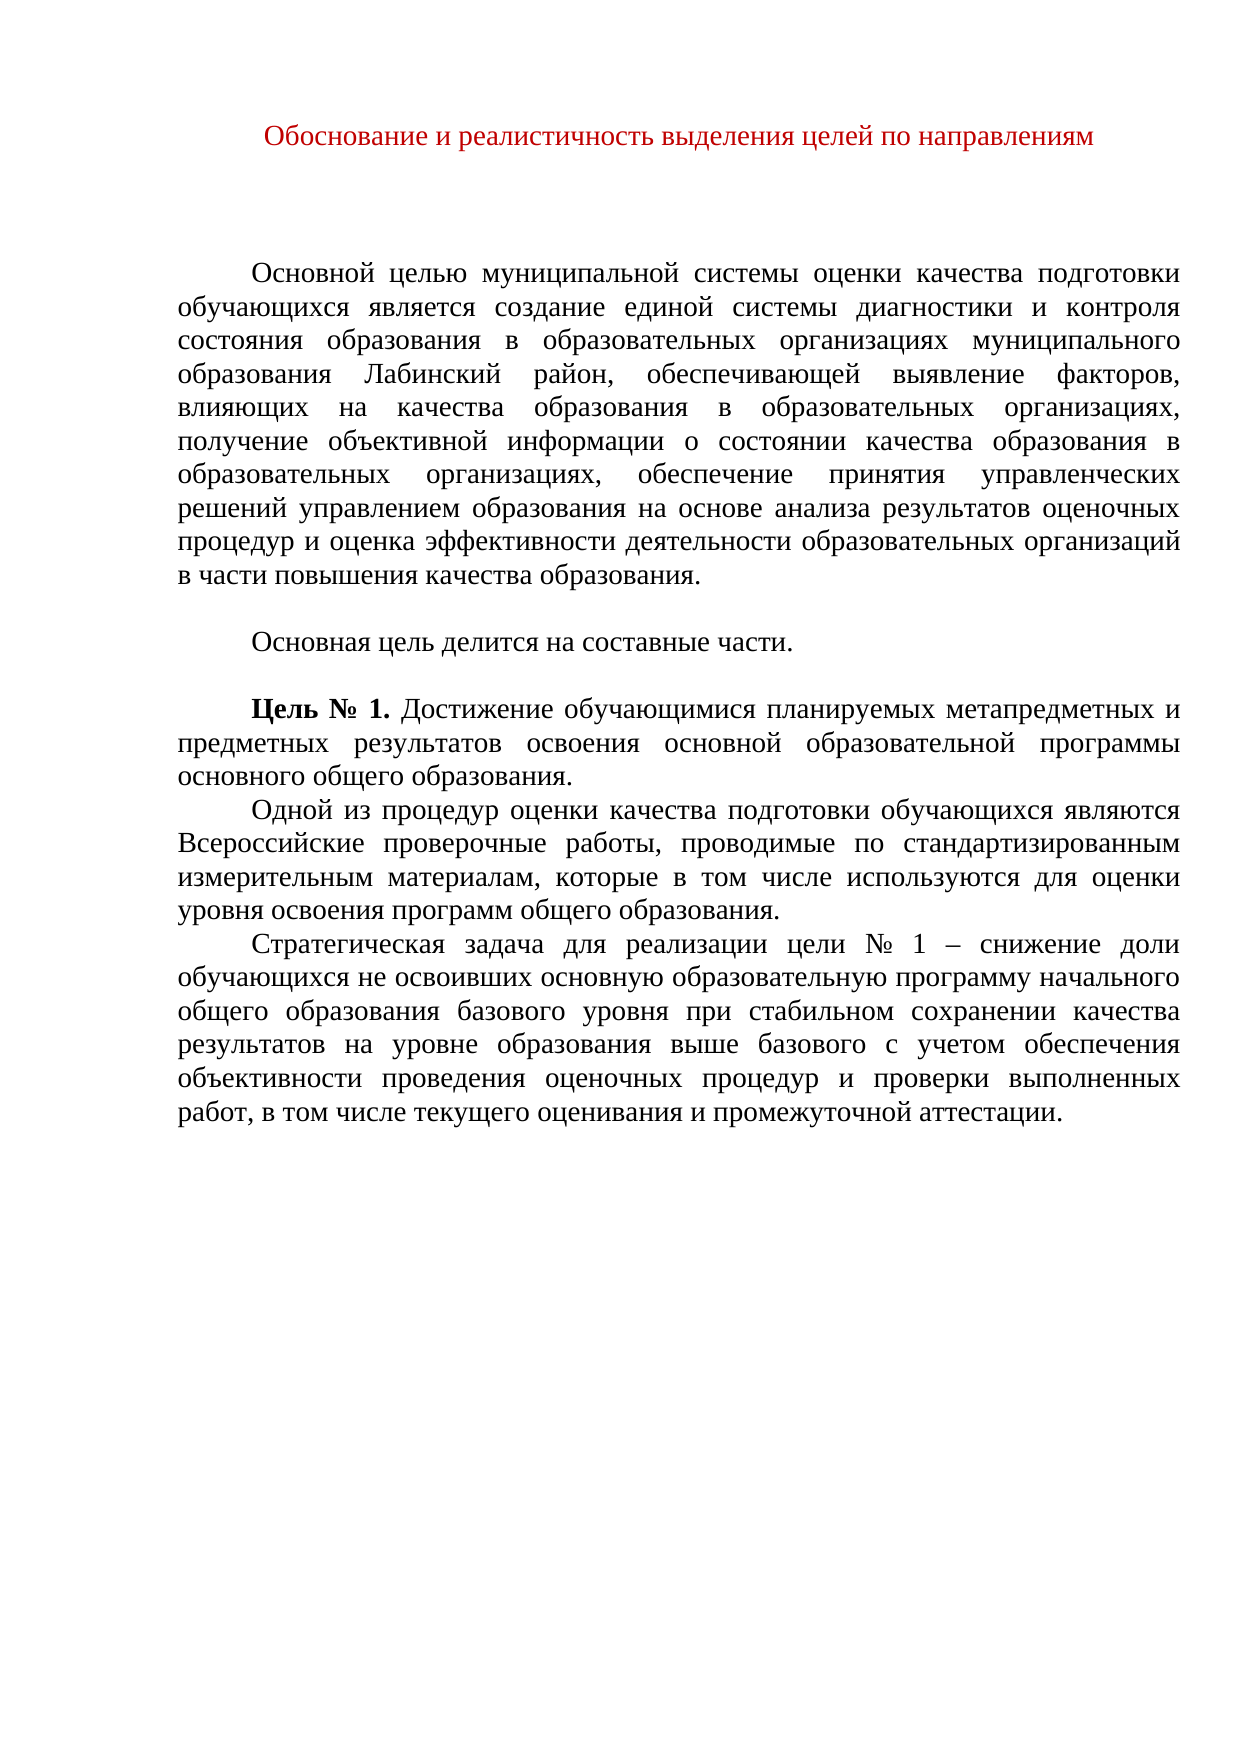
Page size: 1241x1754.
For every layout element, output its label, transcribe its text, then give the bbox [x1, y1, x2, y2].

text Обоснование и реалистичность выделения целей по направлениям [177, 118, 1181, 152]
text Одной из процедур оценки качества подготовки обучающихся являются Всероссийские проверочные работы, проводимые по стандартизированным измерительным материалам, которые в том числе используются для оценки уровня освоения программ общего образования. [177, 792, 1181, 926]
text Цель № 1. Достижение обучающимися планируемых метапредметных и предметных результатов освоения основной образовательной программы основного общего образования. [177, 691, 1181, 792]
text Основной целью муниципальной системы оценки качества подготовки обучающихся является создание единой системы диагностики и контроля состояния образования в образовательных организациях муниципального образования Лабинский район, обеспечивающей выявление факторов, влияющих на качества образования в образовательных организациях, получение объективной информации о состоянии качества образования в образовательных организациях, обеспечение принятия управленческих решений управлением образования на основе анализа результатов оценочных процедур и оценка эффективности деятельности образовательных организаций в части повышения качества образования. [177, 255, 1181, 591]
text Основная цель делится на составные части. [177, 624, 1181, 658]
text Стратегическая задача для реализации цели № 1 – снижение доли обучающихся не освоивших основную образовательную программу начального общего образования базового уровня при стабильном сохранении качества результатов на уровне образования выше базового с учетом обеспечения объективности проведения оценочных процедур и проверки выполненных работ, в том числе текущего оценивания и промежуточной аттестации. [177, 926, 1181, 1127]
